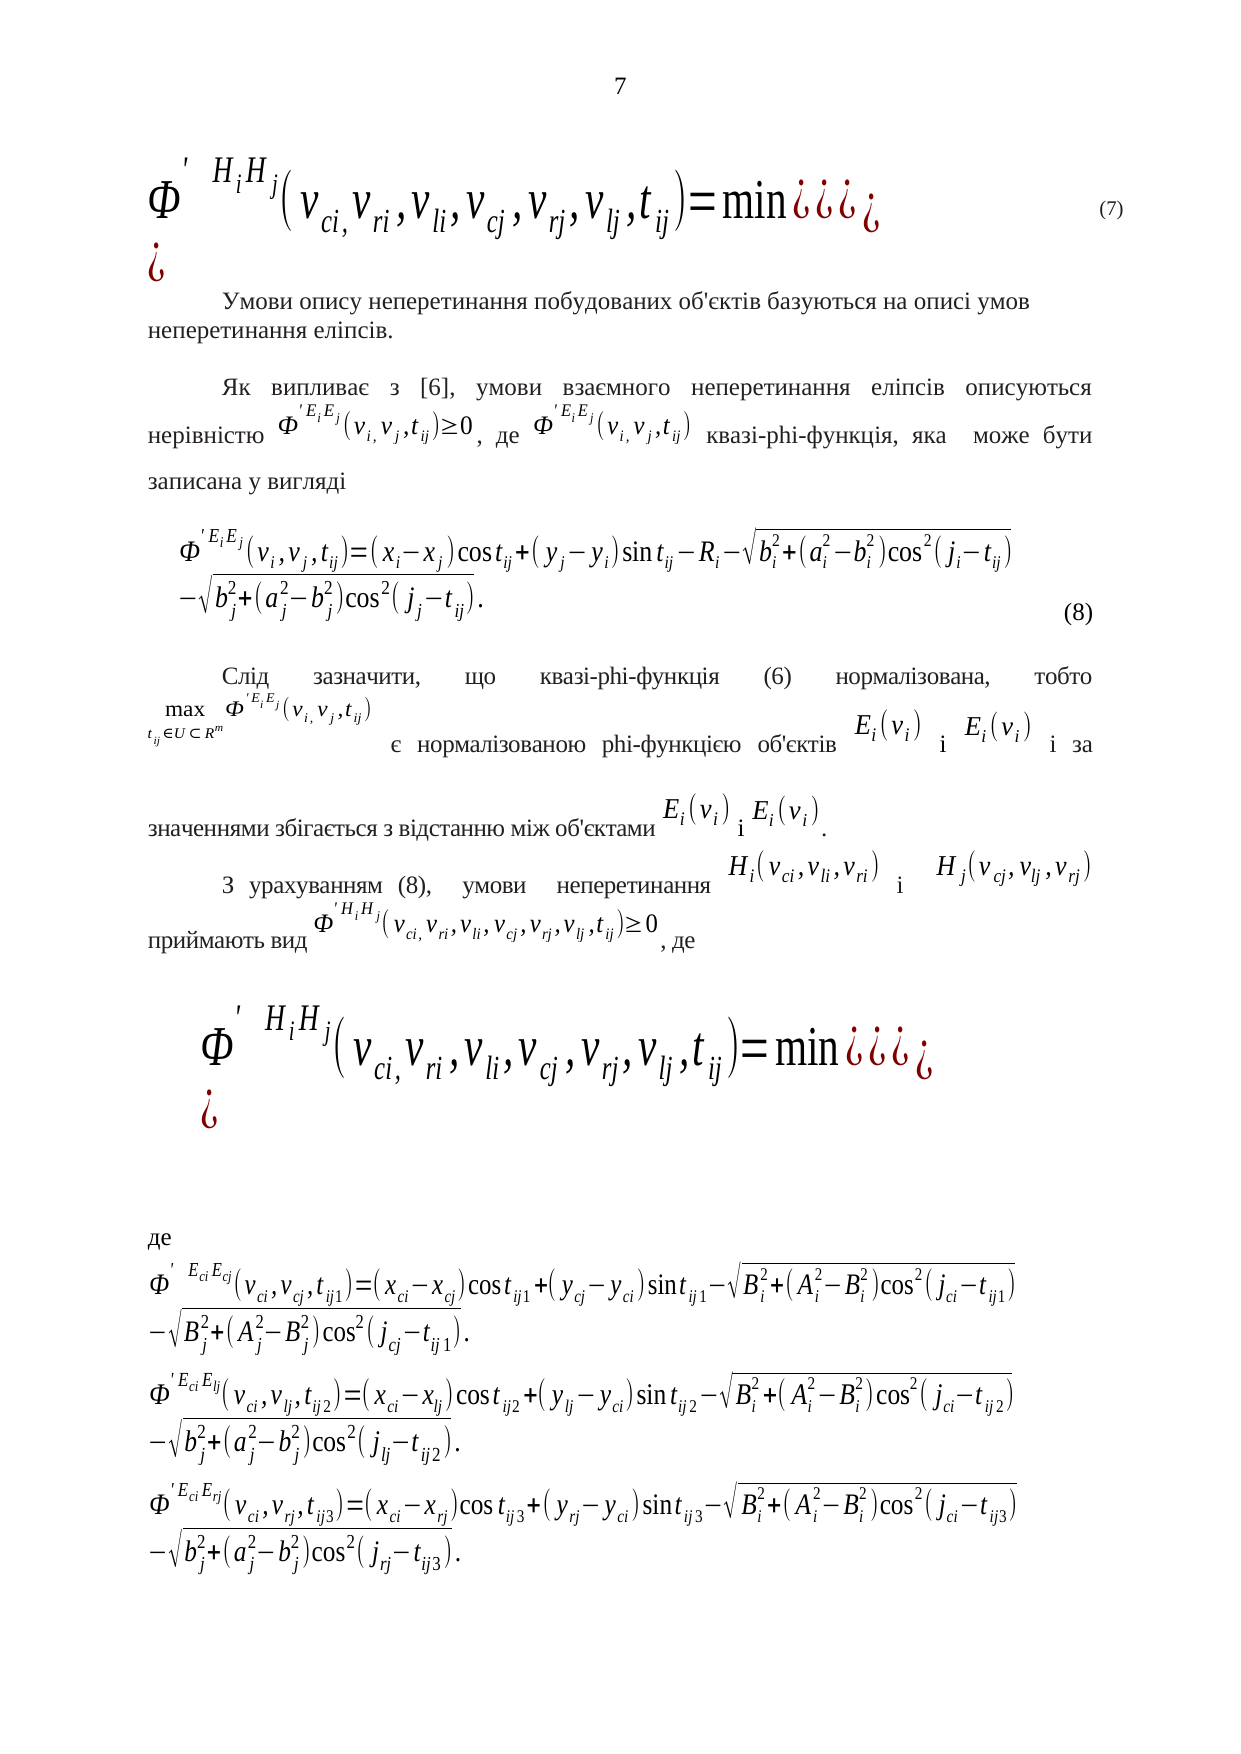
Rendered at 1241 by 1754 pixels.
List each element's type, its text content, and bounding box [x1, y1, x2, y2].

table_header (7) [1088, 148, 1240, 286]
text де [148, 1146, 986, 1251]
text З урахуванням (8), умови неперетинання і приймають вид , де [148, 848, 1093, 954]
table_header [136, 148, 1088, 286]
text Як випливає з [6], умови взаємного неперетинання еліпсів описуються нерівністю , де квазі-phi-функція, яка може бути записана у вигляді [148, 372, 1093, 495]
text Умови опису неперетинання побудованих об'єктів базуються на описі умов неперетинання еліпсів. [148, 286, 1093, 343]
text (8) [148, 523, 1093, 626]
text Слід зазначити, що квазі-phi-функція (6) нормалізована, тобто є нормалізованою phi-функцією об'єктів і і за значеннями збігається з відстанню між об'єктами і . [148, 661, 1093, 842]
